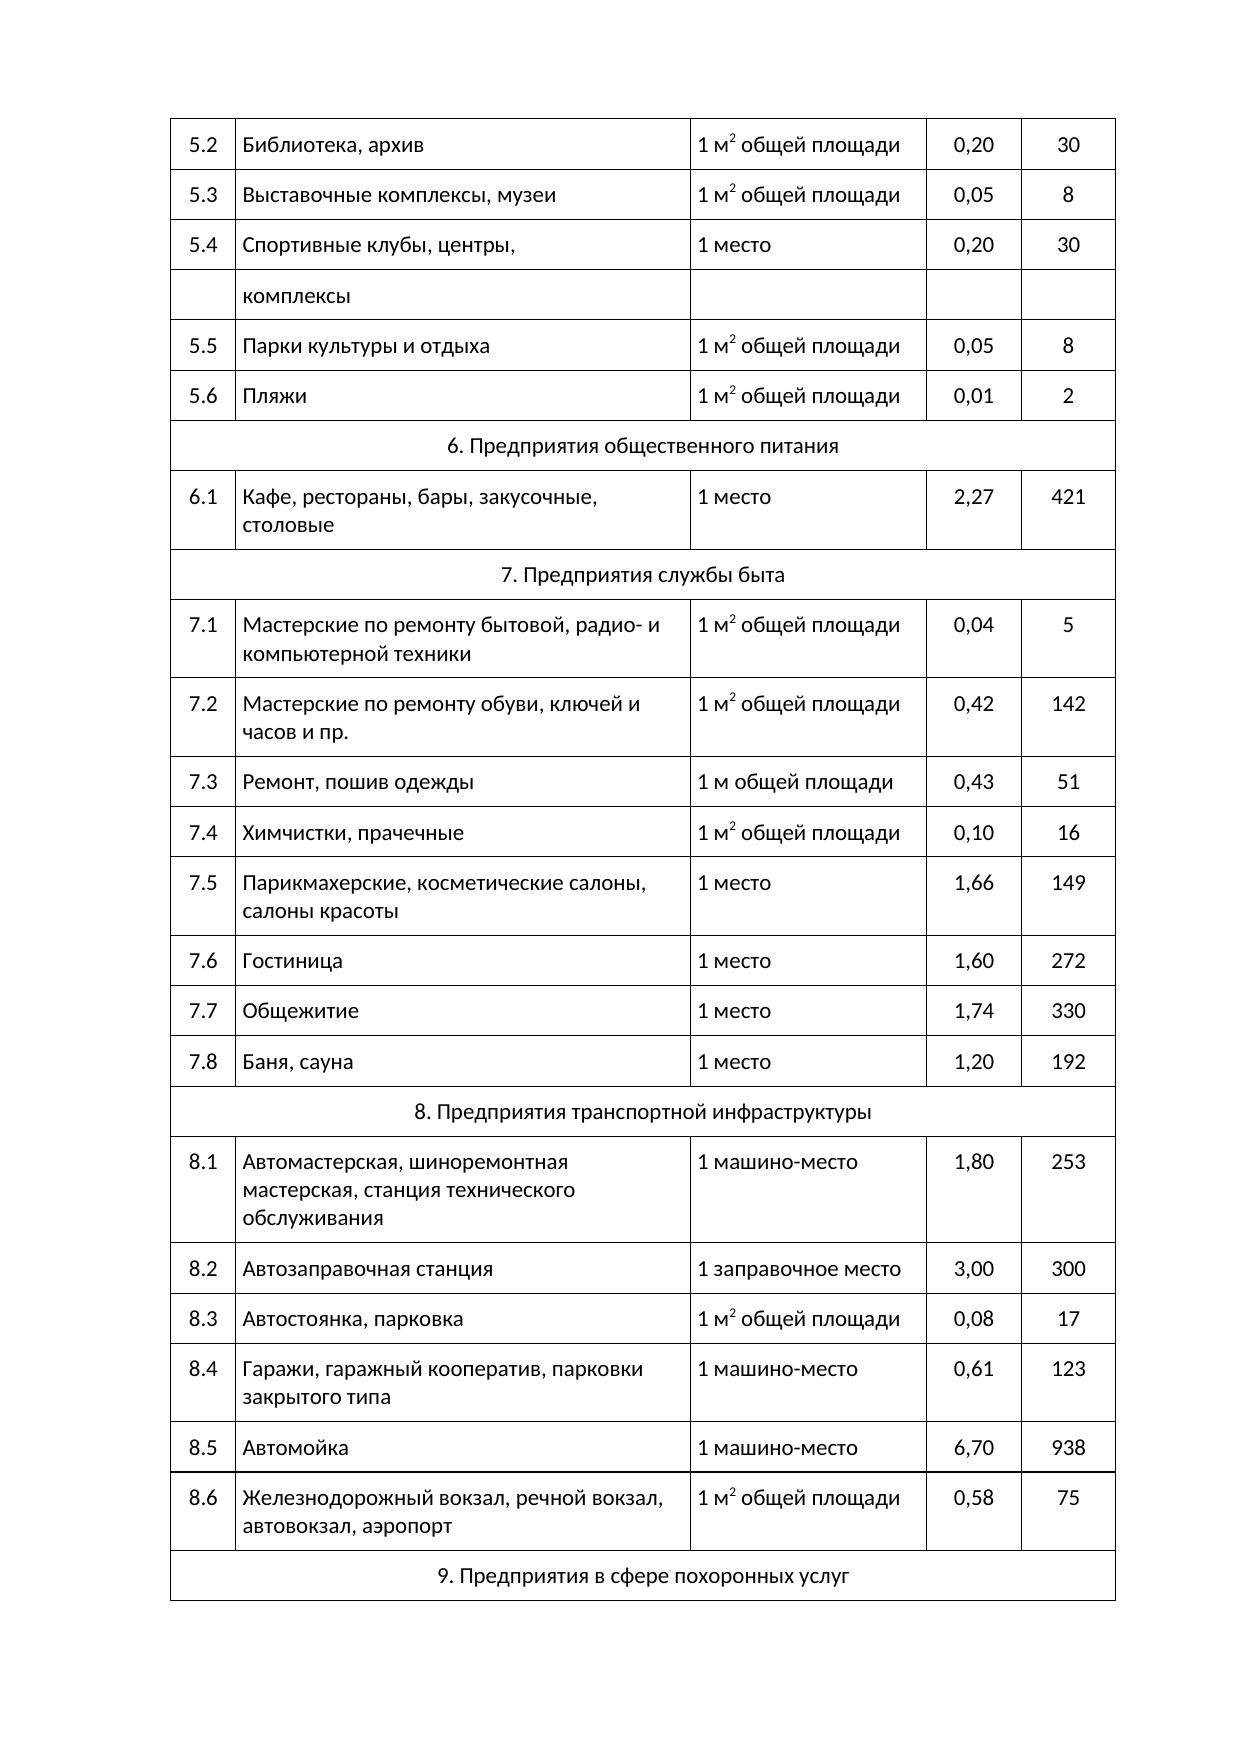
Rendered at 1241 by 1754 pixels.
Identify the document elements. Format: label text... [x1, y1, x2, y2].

table_cell [171, 270, 235, 319]
table_cell 0,08 [927, 1294, 1021, 1343]
table_cell 1,80 [927, 1137, 1021, 1242]
table_cell 0,20 [927, 119, 1021, 168]
table_cell 272 [1022, 936, 1115, 985]
table_cell Пляжи [236, 371, 690, 420]
table_cell комплексы [236, 270, 690, 319]
table_cell Гостиница [236, 936, 690, 985]
table_cell 1 машино-место [691, 1422, 926, 1471]
table_cell 30 [1022, 220, 1115, 269]
table_cell 6.1 [171, 471, 235, 549]
table_cell 16 [1022, 807, 1115, 856]
table_cell 9. Предприятия в сфере похоронных услуг [171, 1551, 1115, 1600]
table_cell Автомастерская, шиноремонтная мастерская, станция технического обслуживания [236, 1137, 690, 1242]
table_cell 1 заправочное место [691, 1243, 926, 1292]
table_cell 421 [1022, 471, 1115, 549]
table_cell Общежитие [236, 986, 690, 1035]
table_cell Баня, сауна [236, 1036, 690, 1086]
table_cell 8.2 [171, 1243, 235, 1292]
table_cell Парки культуры и отдыха [236, 320, 690, 370]
table_cell Гаражи, гаражный кооператив, парковки закрытого типа [236, 1344, 690, 1421]
table_cell 8 [1022, 320, 1115, 370]
table_cell 0,01 [927, 371, 1021, 420]
table_cell 0,43 [927, 757, 1021, 806]
table_cell Выставочные комплексы, музеи [236, 170, 690, 219]
table_cell 1 м2 общей площади [691, 1473, 926, 1550]
table_cell 330 [1022, 986, 1115, 1035]
table_cell 7.7 [171, 986, 235, 1035]
table_cell 1 м2 общей площади [691, 119, 926, 168]
table_cell 6,70 [927, 1422, 1021, 1471]
table_cell 2,27 [927, 471, 1021, 549]
table_cell 30 [1022, 119, 1115, 168]
table_cell 1 м2 общей площади [691, 371, 926, 420]
table_cell 0,58 [927, 1473, 1021, 1550]
table_cell [1022, 270, 1115, 319]
table_cell 7.2 [171, 678, 235, 756]
table_cell 1 место [691, 986, 926, 1035]
table_cell [691, 270, 926, 319]
table_cell Мастерские по ремонту бытовой, радио- и компьютерной техники [236, 600, 690, 677]
table_cell 0,05 [927, 170, 1021, 219]
table_cell 1 м2 общей площади [691, 807, 926, 856]
table_cell 7.5 [171, 857, 235, 934]
table_cell Химчистки, прачечные [236, 807, 690, 856]
table_cell 8.1 [171, 1137, 235, 1242]
table_cell 7.1 [171, 600, 235, 677]
table_cell Спортивные клубы, центры, [236, 220, 690, 269]
table_cell Автостоянка, парковка [236, 1294, 690, 1343]
table_cell 5.6 [171, 371, 235, 420]
table_cell 0,20 [927, 220, 1021, 269]
table_cell 5.3 [171, 170, 235, 219]
table_cell 6. Предприятия общественного питания [171, 421, 1115, 470]
table_cell 192 [1022, 1036, 1115, 1086]
table_cell 1 место [691, 471, 926, 549]
table_cell 5.5 [171, 320, 235, 370]
table_cell 0,42 [927, 678, 1021, 756]
table_cell 0,61 [927, 1344, 1021, 1421]
table_cell 1 машино-место [691, 1137, 926, 1242]
table_cell Мастерские по ремонту обуви, ключей и часов и пр. [236, 678, 690, 756]
table_cell 0,10 [927, 807, 1021, 856]
table_cell Железнодорожный вокзал, речной вокзал, автовокзал, аэропорт [236, 1473, 690, 1550]
table_cell Кафе, рестораны, бары, закусочные, столовые [236, 471, 690, 549]
table_cell 2 [1022, 371, 1115, 420]
table_cell 1 место [691, 1036, 926, 1086]
table_cell 8. Предприятия транспортной инфраструктуры [171, 1087, 1115, 1136]
table_cell 1 место [691, 220, 926, 269]
table_cell Автозаправочная станция [236, 1243, 690, 1292]
table_cell Автомойка [236, 1422, 690, 1471]
table_cell 0,04 [927, 600, 1021, 677]
table_cell 1 м2 общей площади [691, 170, 926, 219]
table_cell 1 м2 общей площади [691, 678, 926, 756]
table_cell 17 [1022, 1294, 1115, 1343]
table_cell 1 место [691, 936, 926, 985]
table_cell 1,74 [927, 986, 1021, 1035]
table_cell 8.3 [171, 1294, 235, 1343]
table_cell 5.4 [171, 220, 235, 269]
table_cell 7.8 [171, 1036, 235, 1086]
table_cell 7.6 [171, 936, 235, 985]
table_cell 1 м2 общей площади [691, 600, 926, 677]
table_cell 0,05 [927, 320, 1021, 370]
table_cell 1,20 [927, 1036, 1021, 1086]
table_cell Парикмахерские, косметические салоны, салоны красоты [236, 857, 690, 934]
table_cell 1,60 [927, 936, 1021, 985]
table_cell 1 м общей площади [691, 757, 926, 806]
table_cell [927, 270, 1021, 319]
table_cell 8.6 [171, 1473, 235, 1550]
table_cell 142 [1022, 678, 1115, 756]
table_cell 7.3 [171, 757, 235, 806]
table_cell 8 [1022, 170, 1115, 219]
table_cell 1 место [691, 857, 926, 934]
table_cell 300 [1022, 1243, 1115, 1292]
table_cell Ремонт, пошив одежды [236, 757, 690, 806]
table_cell Библиотека, архив [236, 119, 690, 168]
table_cell 51 [1022, 757, 1115, 806]
table_cell 1 машино-место [691, 1344, 926, 1421]
table_cell 123 [1022, 1344, 1115, 1421]
table_cell 1 м2 общей площади [691, 320, 926, 370]
table_cell 7. Предприятия службы быта [171, 550, 1115, 599]
table_cell 8.5 [171, 1422, 235, 1471]
table_cell 253 [1022, 1137, 1115, 1242]
table_cell 1,66 [927, 857, 1021, 934]
table_cell 1 м2 общей площади [691, 1294, 926, 1343]
table_cell 7.4 [171, 807, 235, 856]
table_cell 5.2 [171, 119, 235, 168]
table_cell 8.4 [171, 1344, 235, 1421]
table_cell 75 [1022, 1473, 1115, 1550]
table_cell 938 [1022, 1422, 1115, 1471]
table_cell 149 [1022, 857, 1115, 934]
table_cell 3,00 [927, 1243, 1021, 1292]
table_cell 5 [1022, 600, 1115, 677]
